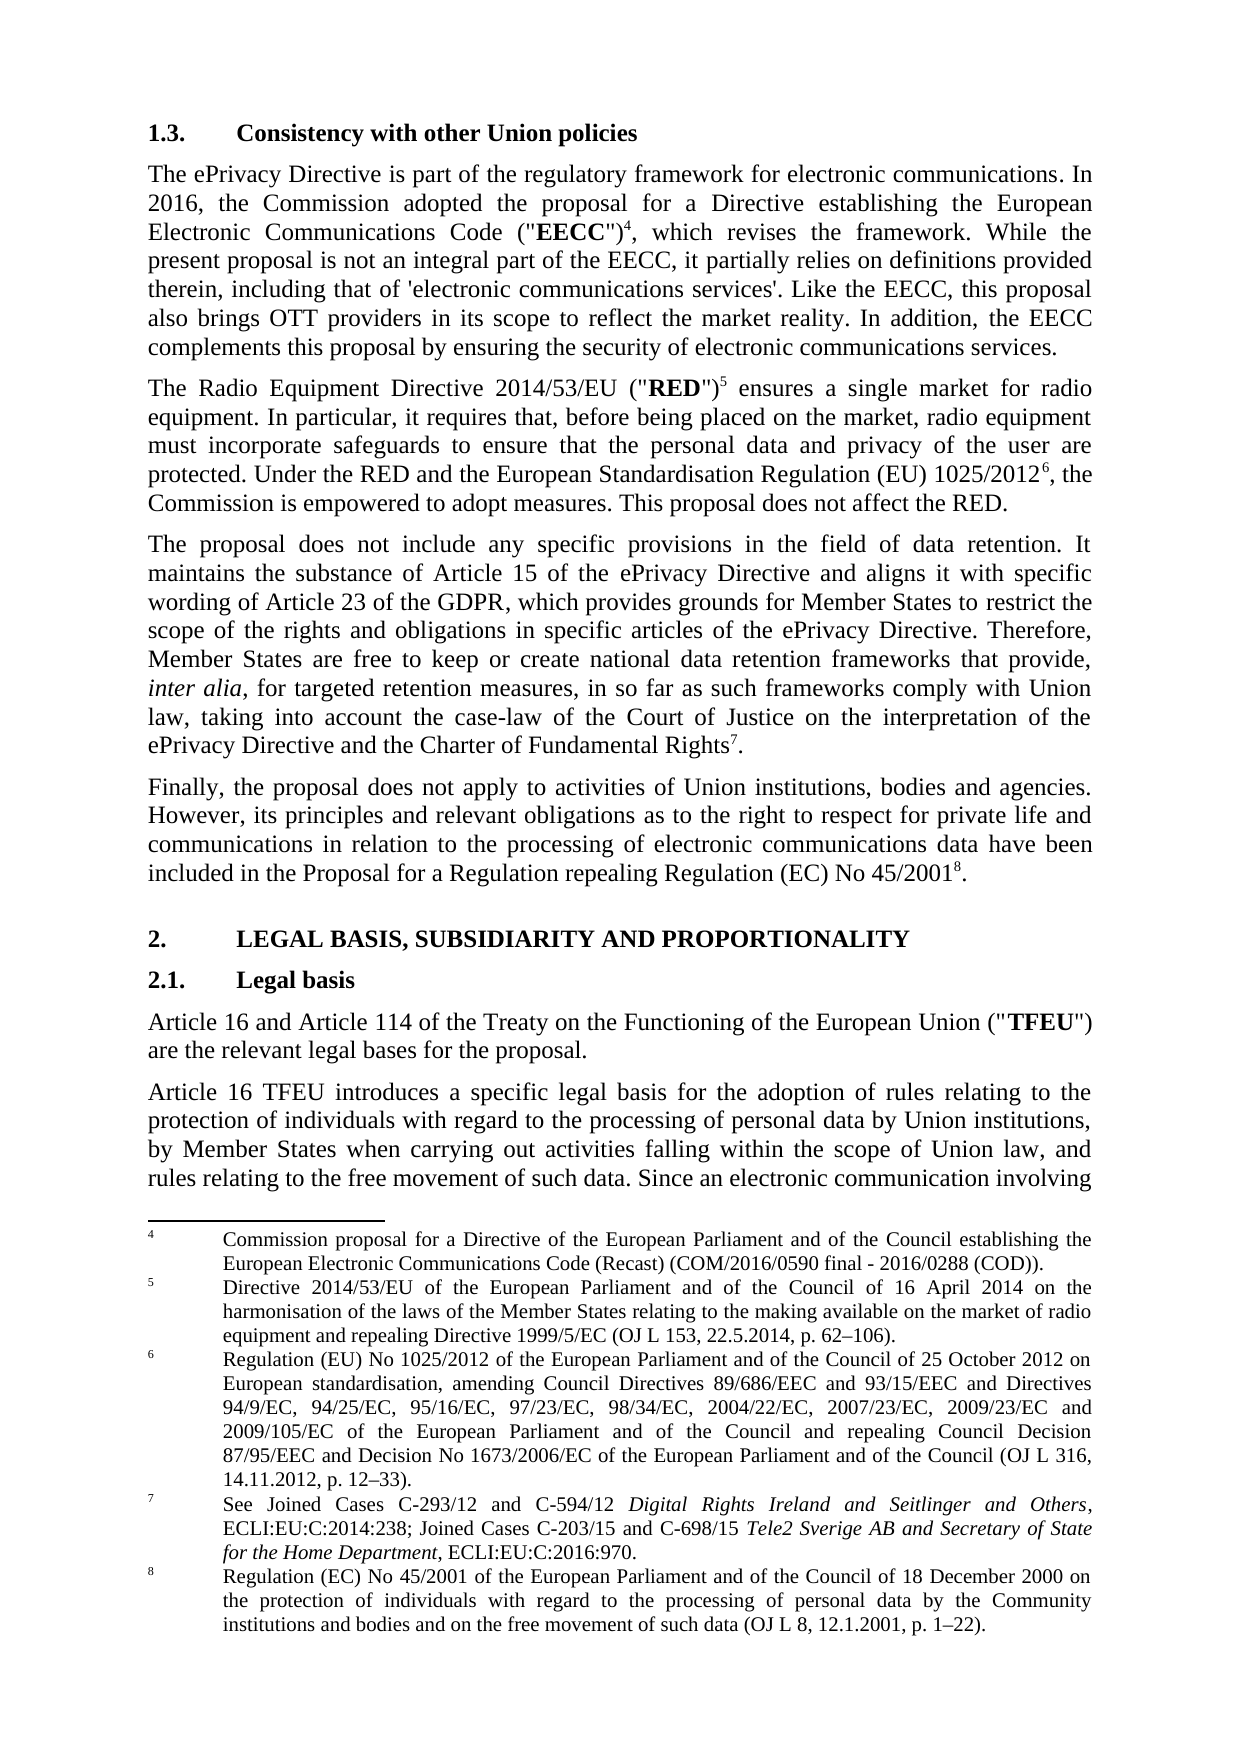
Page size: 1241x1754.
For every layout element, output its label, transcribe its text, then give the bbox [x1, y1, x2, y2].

subtitle 2. LEGAL BASIS, SUBSIDIARITY AND PROPORTIONALITY [148, 924, 1093, 953]
text Finally, the proposal does not apply to activities of Union institutions, bodies and agencies. However, its principles and relevant obligations as to the right to respect for private life and communications in relation to the processing of electronic communications data have been included in the Proposal for a Regulation repealing Regulation (EC) No 45/2001. [148, 772, 1093, 887]
subtitle 2.1. Legal basis [148, 966, 1093, 994]
text The Radio Equipment Directive 2014/53/EU ("RED") ensures a single market for radio equipment. In particular, it requires that, before being placed on the market, radio equipment must incorporate safeguards to ensure that the personal data and privacy of the user are protected. Under the RED and the European Standardisation Regulation (EU) 1025/2012, the Commission is empowered to adopt measures. This proposal does not affect the RED. [148, 373, 1093, 517]
text The proposal does not include any specific provisions in the field of data retention. It maintains the substance of Article 15 of the ePrivacy Directive and aligns it with specific wording of Article 23 of the GDPR, which provides grounds for Member States to restrict the scope of the rights and obligations in specific articles of the ePrivacy Directive. Therefore, Member States are free to keep or create national data retention frameworks that provide, inter alia, for targeted retention measures, in so far as such frameworks comply with Union law, taking into account the case-law of the Court of Justice on the interpretation of the ePrivacy Directive and the Charter of Fundamental Rights. [148, 529, 1093, 759]
text Article 16 and Article 114 of the Treaty on the Functioning of the European Union ("TFEU") are the relevant legal bases for the proposal. [148, 1007, 1093, 1064]
subtitle 1.3. Consistency with other Union policies [148, 118, 1093, 147]
text Article 16 TFEU introduces a specific legal basis for the adoption of rules relating to the protection of individuals with regard to the processing of personal data by Union institutions, by Member States when carrying out activities falling within the scope of Union law, and rules relating to the free movement of such data. Since an electronic communication involving a natural person will normally qualify as personal data, the protection of natural persons with regard to the privacy of communications and processing of such data, should be based on Article 16. [148, 1077, 1093, 1192]
text The ePrivacy Directive is part of the regulatory framework for electronic communications. In 2016, the Commission adopted the proposal for a Directive establishing the European Electronic Communications Code ("EECC"), which revises the framework. While the present proposal is not an integral part of the EECC, it partially relies on definitions provided therein, including that of 'electronic communications services'. Like the EECC, this proposal also brings OTT providers in its scope to reflect the market reality. In addition, the EECC complements this proposal by ensuring the security of electronic communications services. [148, 159, 1093, 361]
